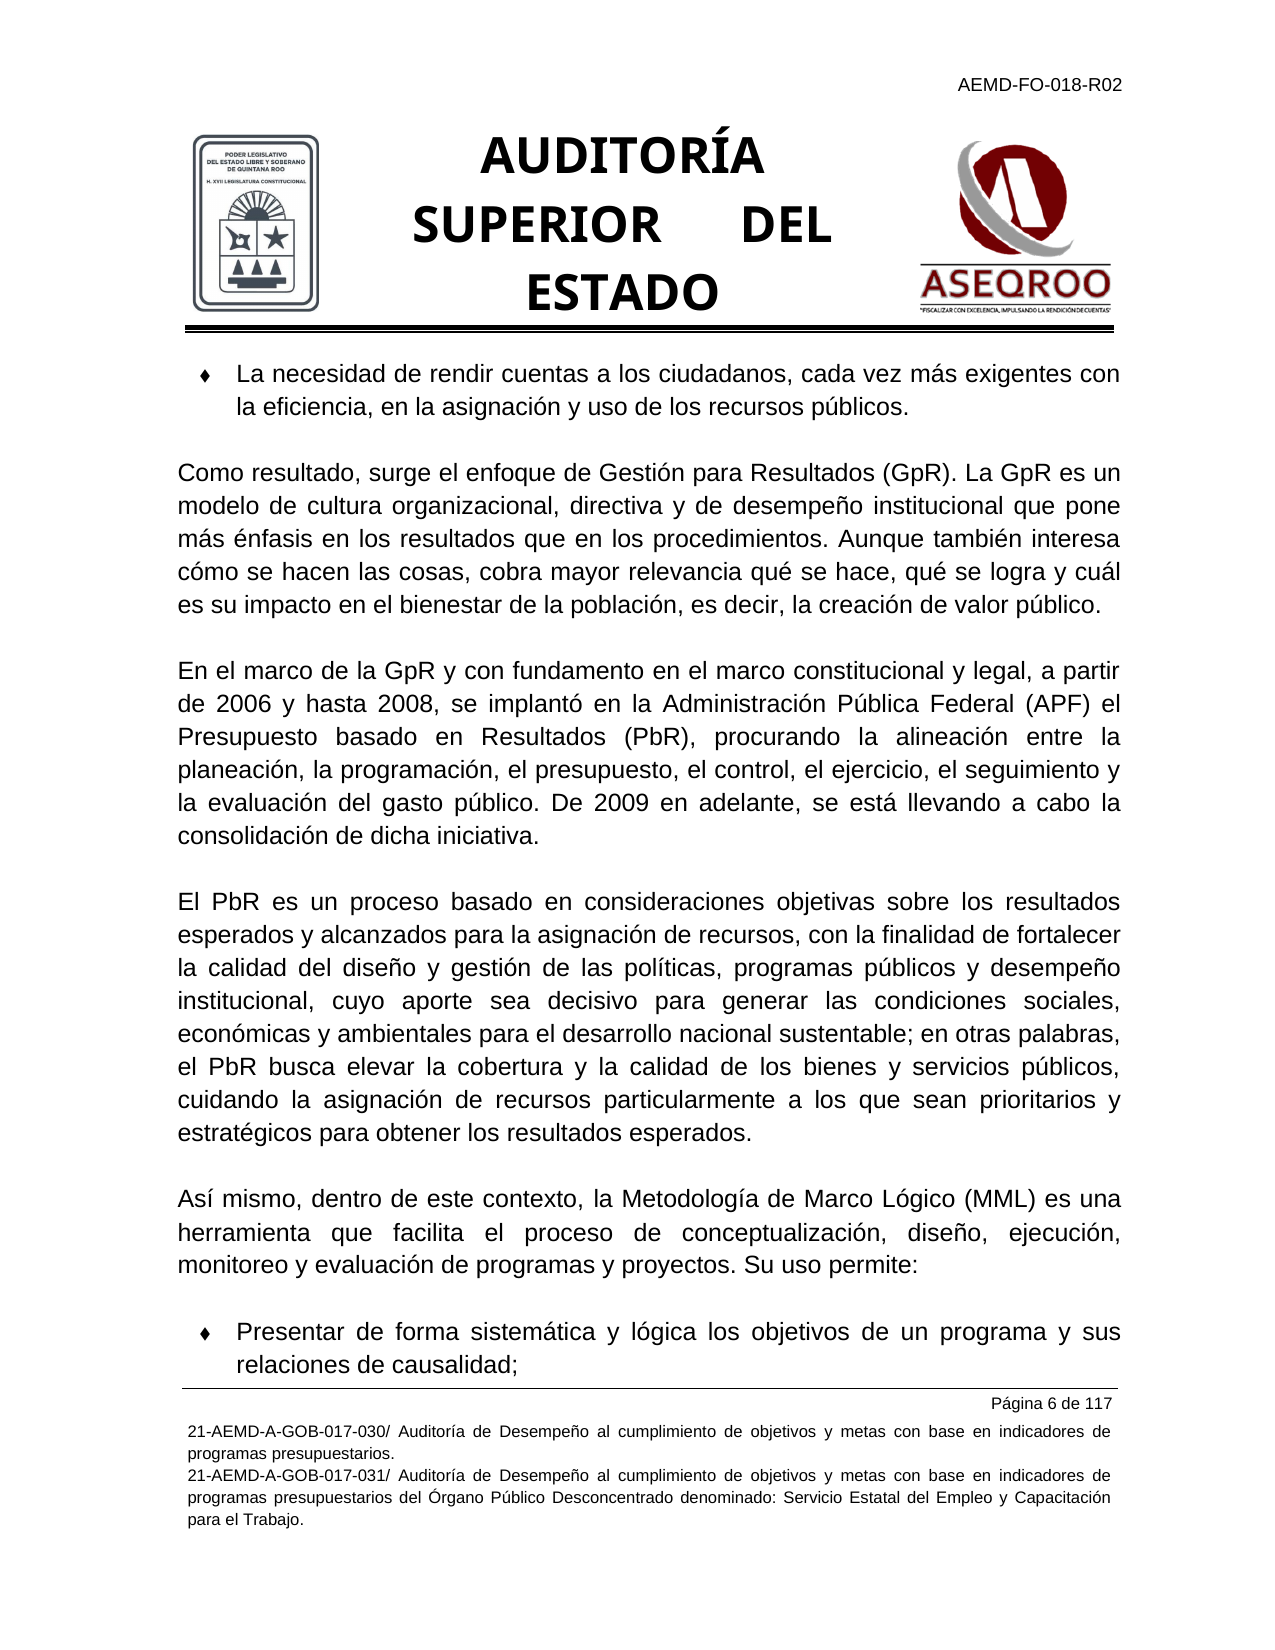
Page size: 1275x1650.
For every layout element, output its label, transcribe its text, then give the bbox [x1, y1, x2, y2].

text En el marco de la GpR y con fundamento en el marco constitucional y legal, a partir de 2006 y hasta 2008, se implantó en la Administración Pública Federal (APF) el Presupuesto basado en Resultados (PbR), procurando la alineación entre la planeación, la programación, el presupuesto, el control, el ejercicio, el seguimiento y la evaluación del gasto público. De 2009 en adelante, se está llevando a cabo la consolidación de dicha iniciativa. [177, 656, 1122, 850]
text El PbR es un proceso basado en consideraciones objetivas sobre los resultados esperados y alcanzados para la asignación de recursos, con la finalidad de fortalecer la calidad del diseño y gestión de las políticas, programas públicos y desempeño institucional, cuyo aporte sea decisivo para generar las condiciones sociales, económicas y ambientales para el desarrollo nacional sustentable; en otras palabras, el PbR busca elevar la cobertura y la calidad de los bienes y servicios públicos, cuidando la asignación de recursos particularmente a los que sean prioritarios y estratégicos para obtener los resultados esperados. [177, 887, 1122, 1147]
text Así mismo, dentro de este contexto, la Metodología de Marco Lógico (MML) es una herramienta que facilita el proceso de conceptualización, diseño, ejecución, monitoreo y evaluación de programas y proyectos. Su uso permite: [177, 1184, 1122, 1279]
text Como resultado, surge el enfoque de Gestión para Resultados (GpR). La GpR es un modelo de cultura organizacional, directiva y de desempeño institucional que pone más énfasis en los resultados que en los procedimientos. Aunque también interesa cómo se hacen las cosas, cobra mayor relevancia qué se hace, qué se logra y cuál es su impacto en el bienestar de la población, es decir, la creación de valor público. [177, 458, 1122, 619]
list La necesidad de rendir cuentas a los ciudadanos, cada vez más exigentes con la eficiencia, en la asignación y uso de los recursos públicos. [199, 359, 1122, 421]
picture [192, 134, 319, 312]
picture [920, 141, 1111, 313]
list Presentar de forma sistemática y lógica los objetivos de un programa y sus relaciones de causalidad; [199, 1317, 1122, 1378]
